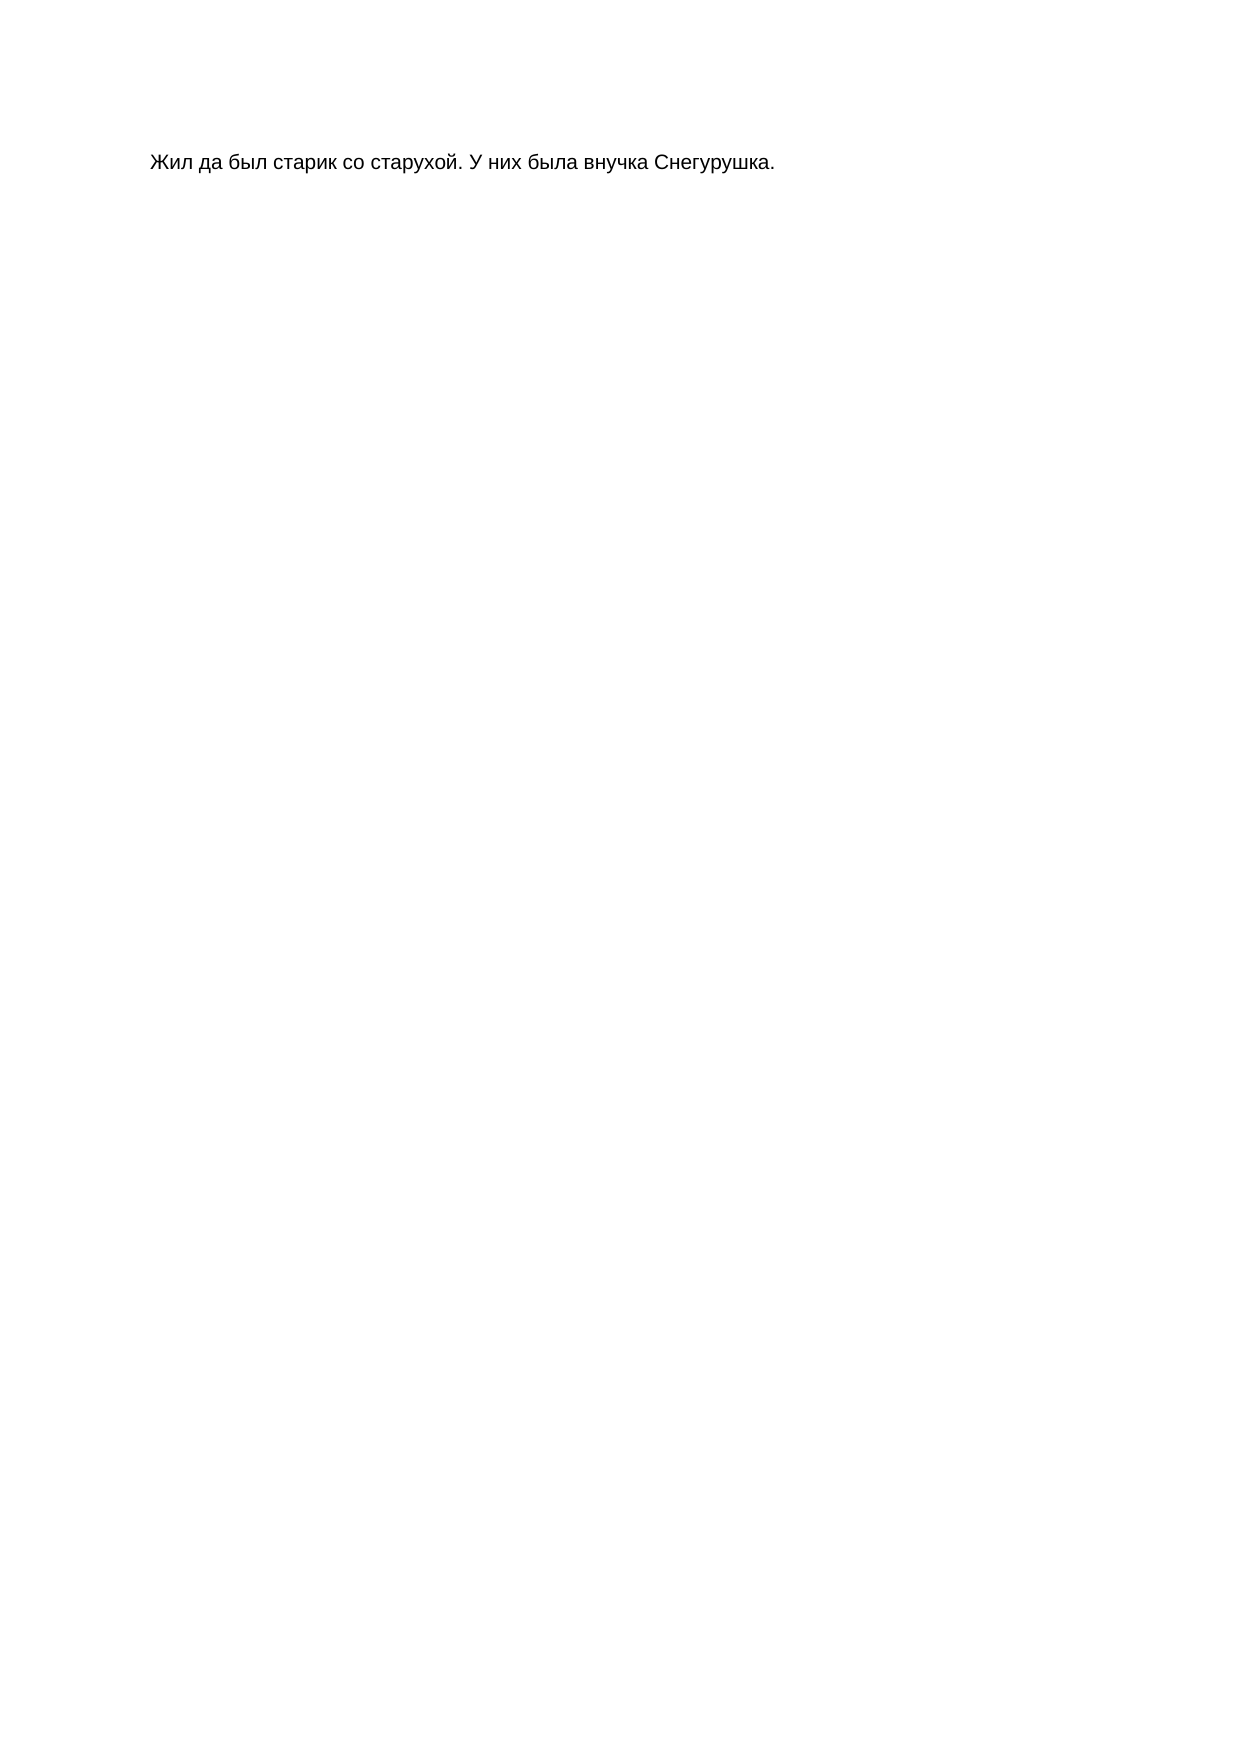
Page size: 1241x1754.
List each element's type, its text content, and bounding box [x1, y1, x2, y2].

text Жил да был старик со старухой. У них была внучка Снегурушка. [150, 150, 1090, 174]
